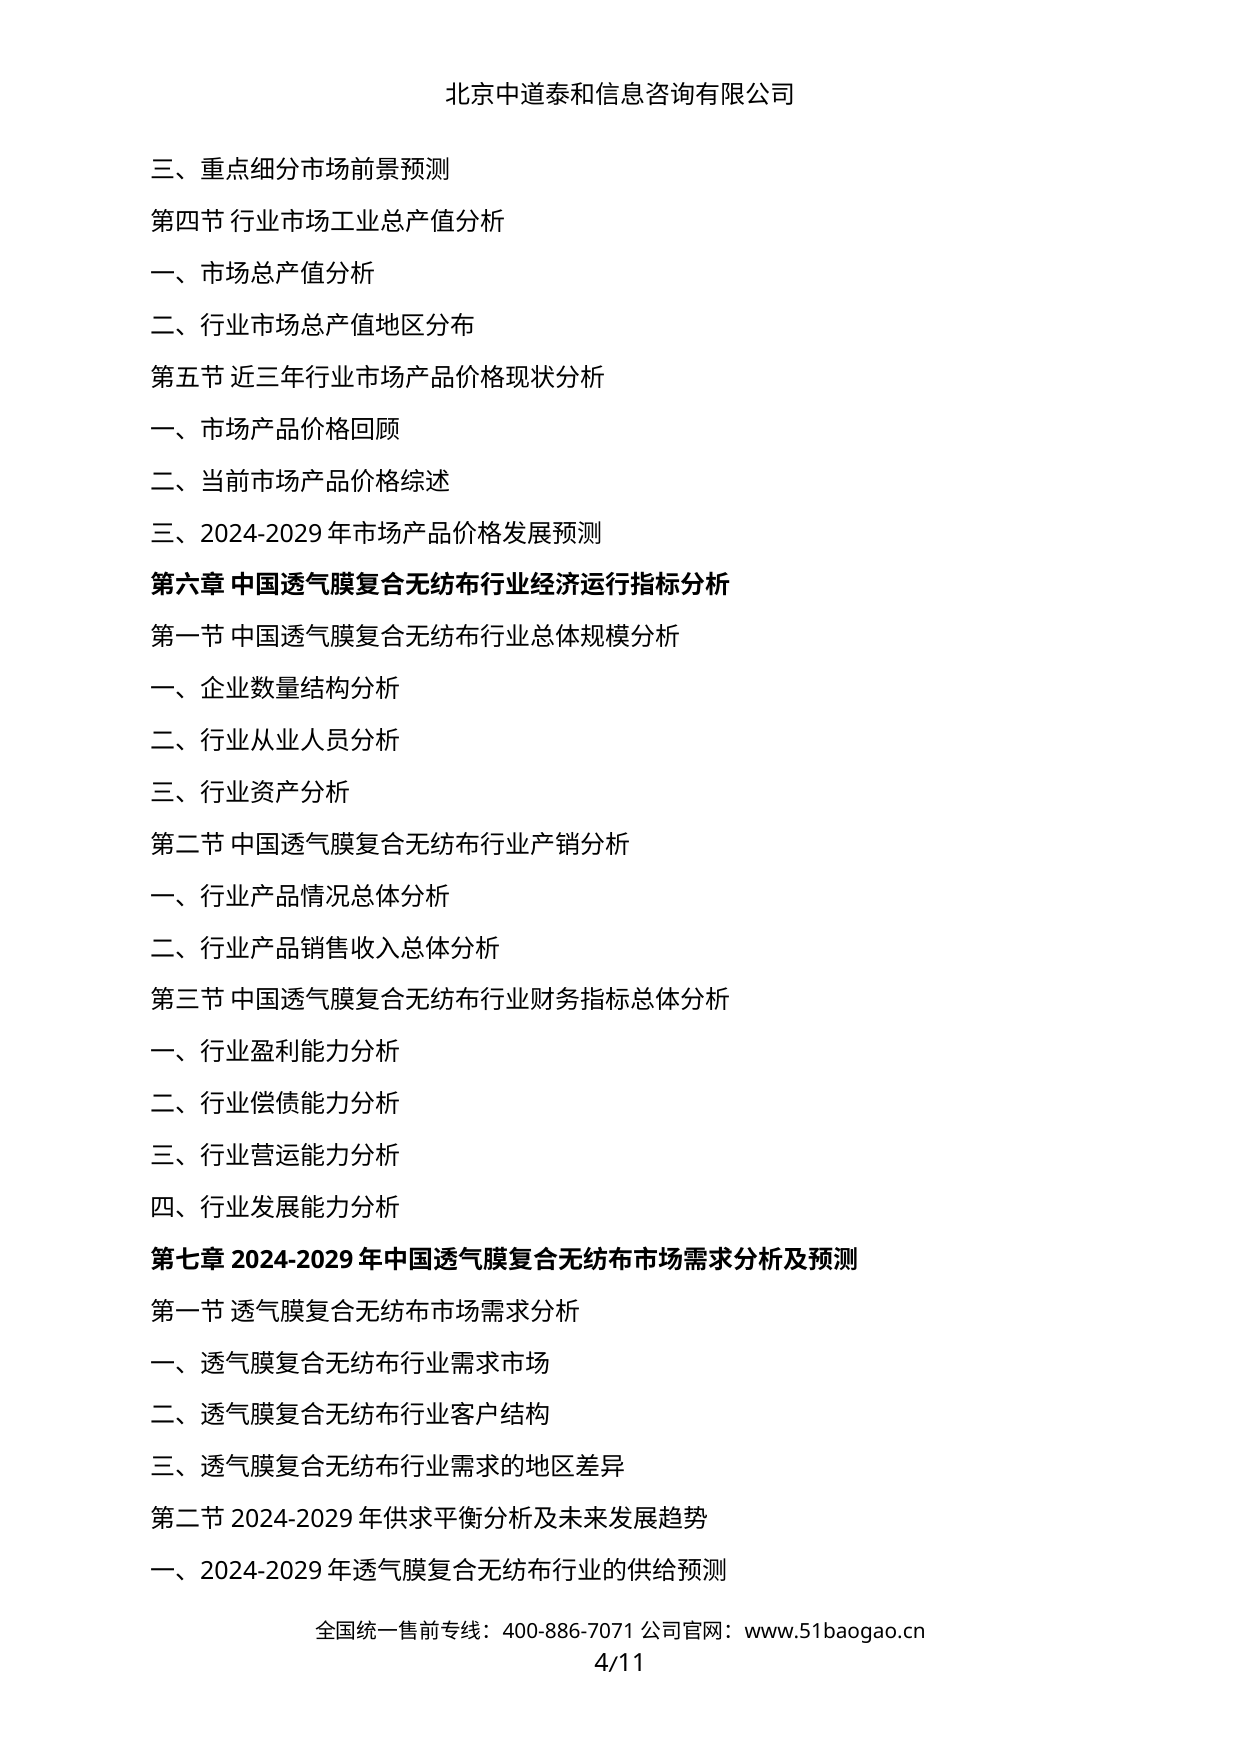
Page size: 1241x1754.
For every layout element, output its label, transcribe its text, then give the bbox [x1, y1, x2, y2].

text 一、企业数量结构分析 [150, 669, 1090, 705]
text 二、当前市场产品价格综述 [150, 461, 1090, 497]
text 二、行业偿债能力分析 [150, 1084, 1090, 1120]
text 第二节 2024-2029年供求平衡分析及未来发展趋势 [150, 1499, 1090, 1535]
text 第一节 透气膜复合无纺布市场需求分析 [150, 1291, 1090, 1327]
text 第三节 中国透气膜复合无纺布行业财务指标总体分析 [150, 980, 1090, 1016]
text 第二节 中国透气膜复合无纺布行业产销分析 [150, 824, 1090, 861]
text 一、2024-2029年透气膜复合无纺布行业的供给预测 [150, 1551, 1090, 1587]
text 第一节 中国透气膜复合无纺布行业总体规模分析 [150, 617, 1090, 653]
text 一、行业产品情况总体分析 [150, 876, 1090, 912]
text 二、透气膜复合无纺布行业客户结构 [150, 1395, 1090, 1431]
text 一、透气膜复合无纺布行业需求市场 [150, 1343, 1090, 1379]
text 一、行业盈利能力分析 [150, 1032, 1090, 1068]
text 二、行业市场总产值地区分布 [150, 306, 1090, 342]
text 二、行业产品销售收入总体分析 [150, 928, 1090, 964]
text 三、重点细分市场前景预测 [150, 150, 1090, 186]
text 三、行业资产分析 [150, 772, 1090, 809]
text 第五节 近三年行业市场产品价格现状分析 [150, 357, 1090, 394]
text 第七章 2024-2029年中国透气膜复合无纺布市场需求分析及预测 [150, 1239, 1090, 1276]
text 三、透气膜复合无纺布行业需求的地区差异 [150, 1447, 1090, 1483]
text 第六章 中国透气膜复合无纺布行业经济运行指标分析 [150, 565, 1090, 601]
text 一、市场产品价格回顾 [150, 409, 1090, 446]
text 第四节 行业市场工业总产值分析 [150, 202, 1090, 238]
text 三、行业营运能力分析 [150, 1136, 1090, 1172]
text 四、行业发展能力分析 [150, 1187, 1090, 1224]
text 二、行业从业人员分析 [150, 721, 1090, 757]
text 一、市场总产值分析 [150, 254, 1090, 290]
text 三、2024-2029年市场产品价格发展预测 [150, 513, 1090, 549]
